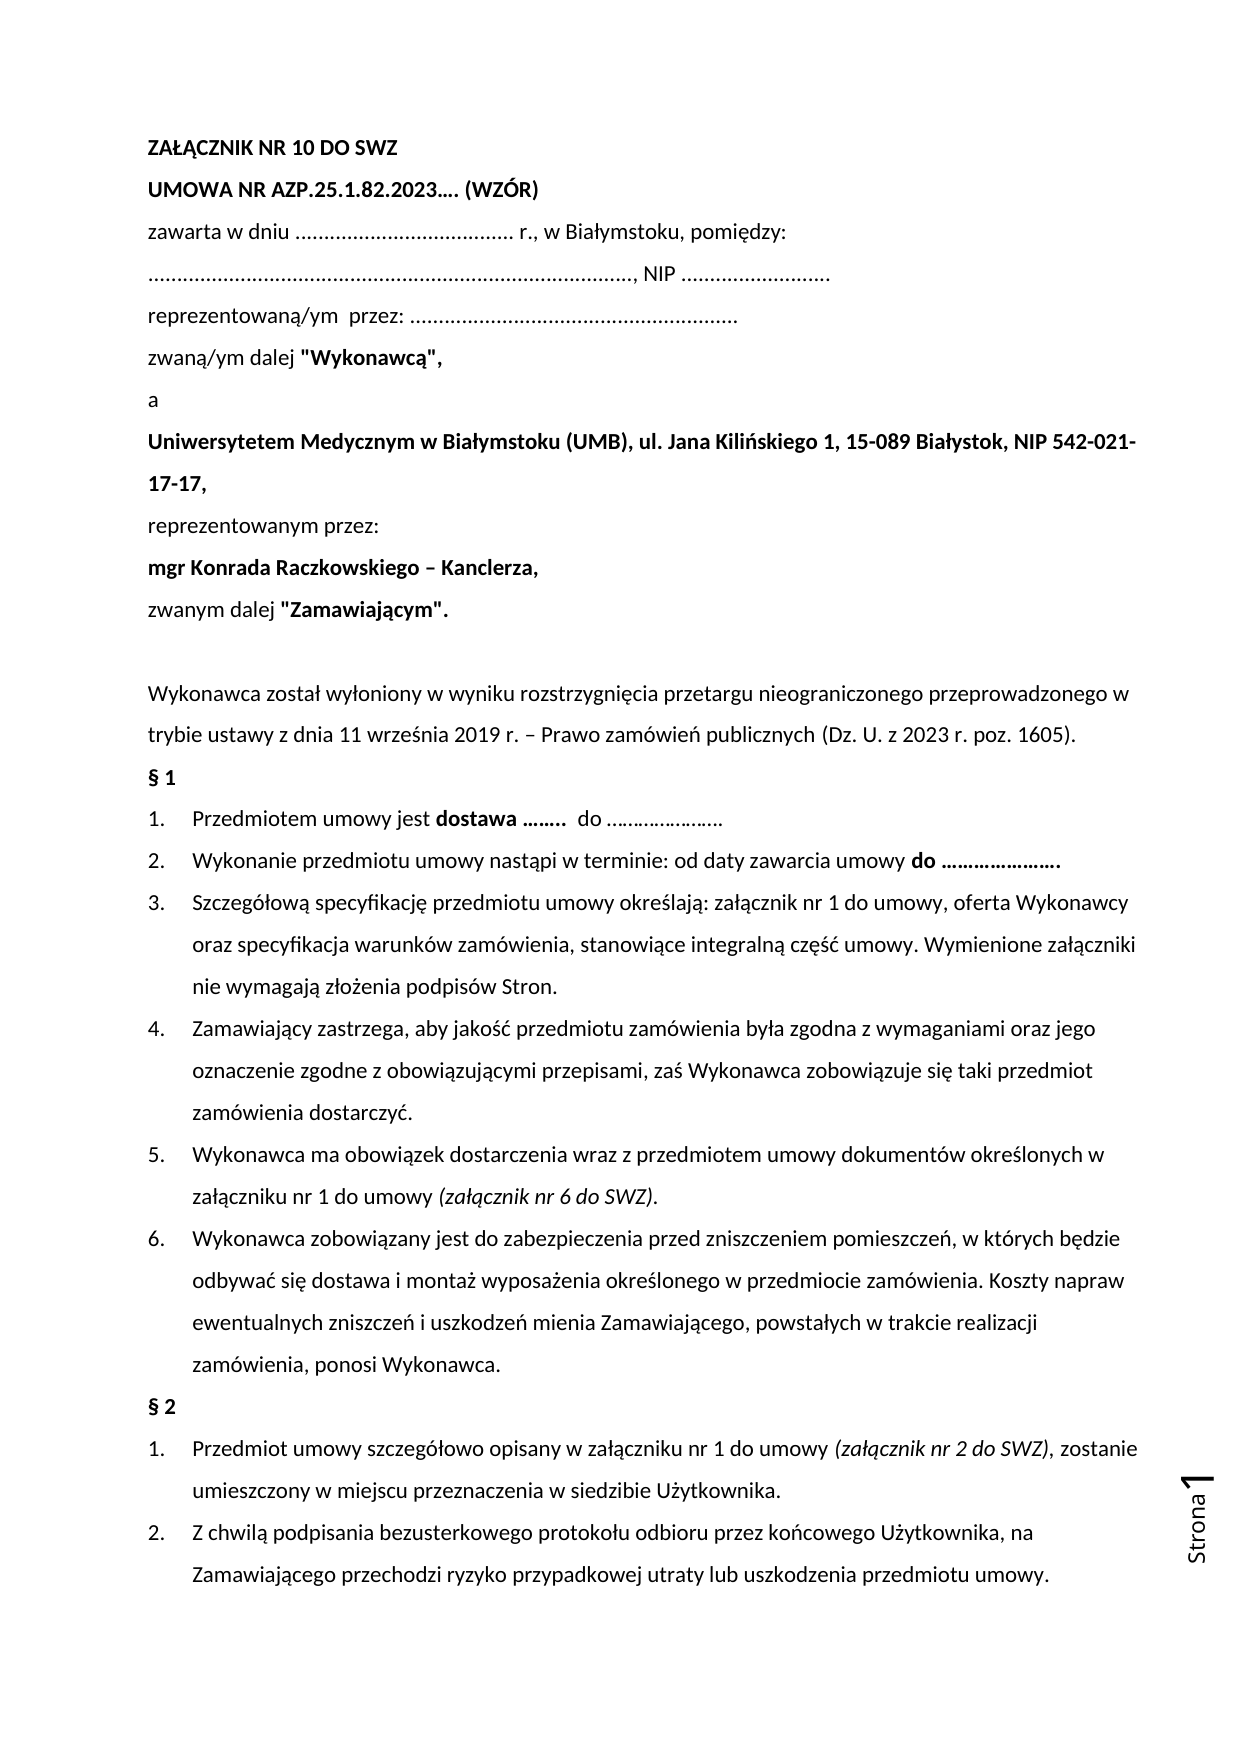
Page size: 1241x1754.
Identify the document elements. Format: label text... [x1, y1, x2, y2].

text reprezentowaną/ym przez: ......................................................... [148, 301, 1152, 329]
text Uniwersytetem Medycznym w Białymstoku (UMB), ul. Jana Kilińskiego 1, 15-089 Białystok, NIP 542-021-17-17, [148, 427, 1152, 497]
text zawarta w dniu ...................................... r., w Białymstoku, pomiędzy: [148, 217, 1152, 245]
text zwaną/ym dalej "Wykonawcą", [148, 343, 1152, 371]
list Przedmiot umowy szczegółowo opisany w załączniku nr 1 do umowy (załącznik nr 2 do SWZ), zostanie umieszczony w miejscu przeznaczenia w siedzibie Użytkownika. [148, 1434, 1152, 1504]
text § 2 [148, 1392, 1152, 1420]
text zwanym dalej "Zamawiającym". [148, 595, 1152, 623]
list Wykonanie przedmiotu umowy nastąpi w terminie: od daty zawarcia umowy do …………………. [148, 847, 1152, 874]
text a [148, 385, 1152, 413]
text mgr Konrada Raczkowskiego – Kanclerza, [148, 553, 1152, 581]
list Szczegółową specyfikację przedmiotu umowy określają: załącznik nr 1 do umowy, oferta Wykonawcy oraz specyfikacja warunków zamówienia, stanowiące integralną część umowy. Wymienione załączniki nie wymagają złożenia podpisów Stron. [148, 888, 1152, 1001]
text UMOWA NR AZP.25.1.82.2023…. (WZÓR) [148, 175, 1152, 203]
text reprezentowanym przez: [148, 511, 1152, 539]
text Wykonawca został wyłoniony w wyniku rozstrzygnięcia przetargu nieograniczonego przeprowadzonego w trybie ustawy z dnia 11 września 2019 r. – Prawo zamówień publicznych (Dz. U. z 2023 r. poz. 1605). [148, 679, 1152, 749]
list Wykonawca ma obowiązek dostarczenia wraz z przedmiotem umowy dokumentów określonych w załączniku nr 1 do umowy (załącznik nr 6 do SWZ). [148, 1140, 1152, 1210]
text § 1 [148, 763, 1152, 791]
list Z chwilą podpisania bezusterkowego protokołu odbioru przez końcowego Użytkownika, na Zamawiającego przechodzi ryzyko przypadkowej utraty lub uszkodzenia przedmiotu umowy. [148, 1518, 1152, 1588]
text ZAŁĄCZNIK NR 10 DO SWZ [148, 133, 1152, 161]
list Przedmiotem umowy jest dostawa …….. do …………………. [148, 804, 1152, 833]
list Wykonawca zobowiązany jest do zabezpieczenia przed zniszczeniem pomieszczeń, w których będzie odbywać się dostawa i montaż wyposażenia określonego w przedmiocie zamówienia. Koszty napraw ewentualnych zniszczeń i uszkodzeń mienia Zamawiającego, powstałych w trakcie realizacji zamówienia, ponosi Wykonawca. [148, 1224, 1152, 1378]
list Zamawiający zastrzega, aby jakość przedmiotu zamówienia była zgodna z wymaganiami oraz jego oznaczenie zgodne z obowiązującymi przepisami, zaś Wykonawca zobowiązuje się taki przedmiot zamówienia dostarczyć. [148, 1014, 1152, 1126]
text ...................................................................................., NIP .......................... [148, 259, 1152, 287]
